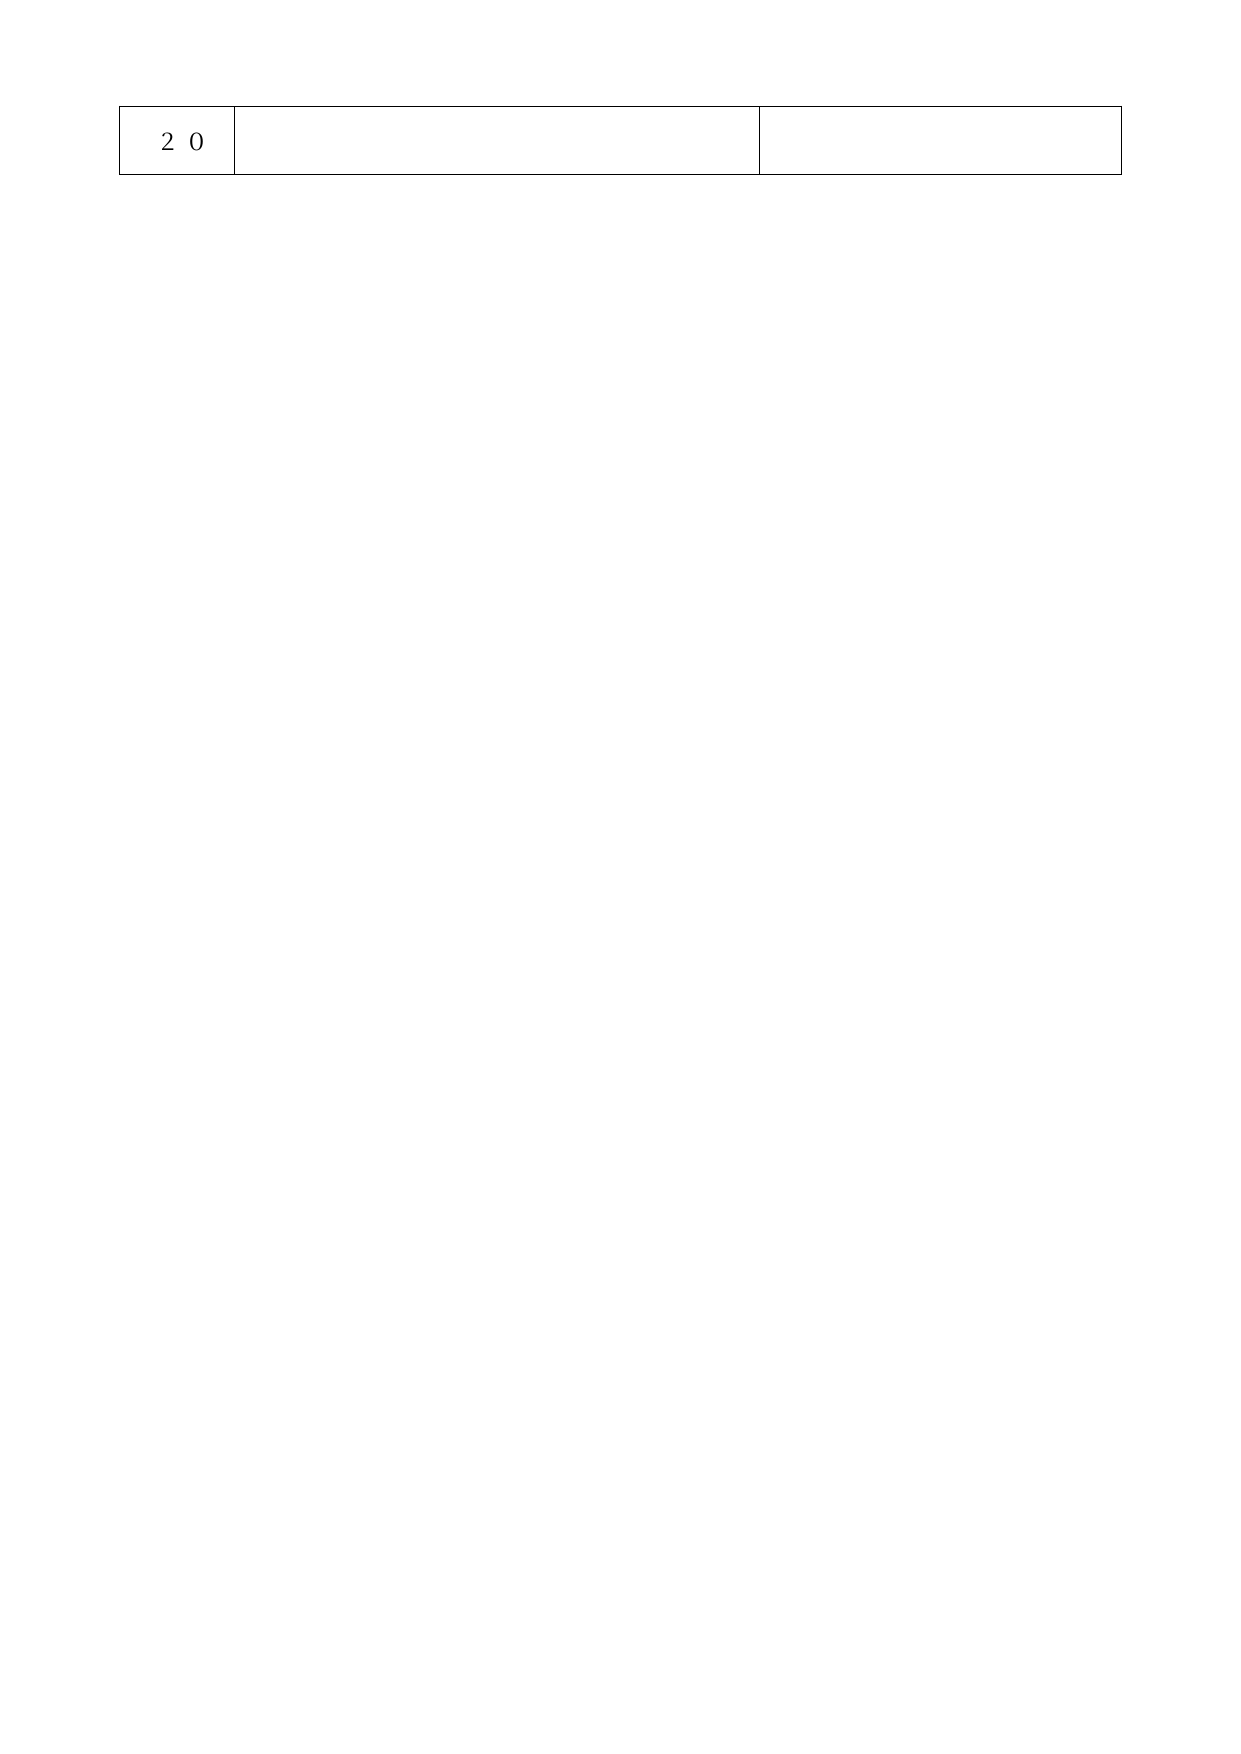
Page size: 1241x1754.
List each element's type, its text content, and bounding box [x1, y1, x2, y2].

table_cell ２０ [120, 107, 234, 173]
table_cell [760, 107, 1121, 173]
table_cell [235, 107, 759, 173]
